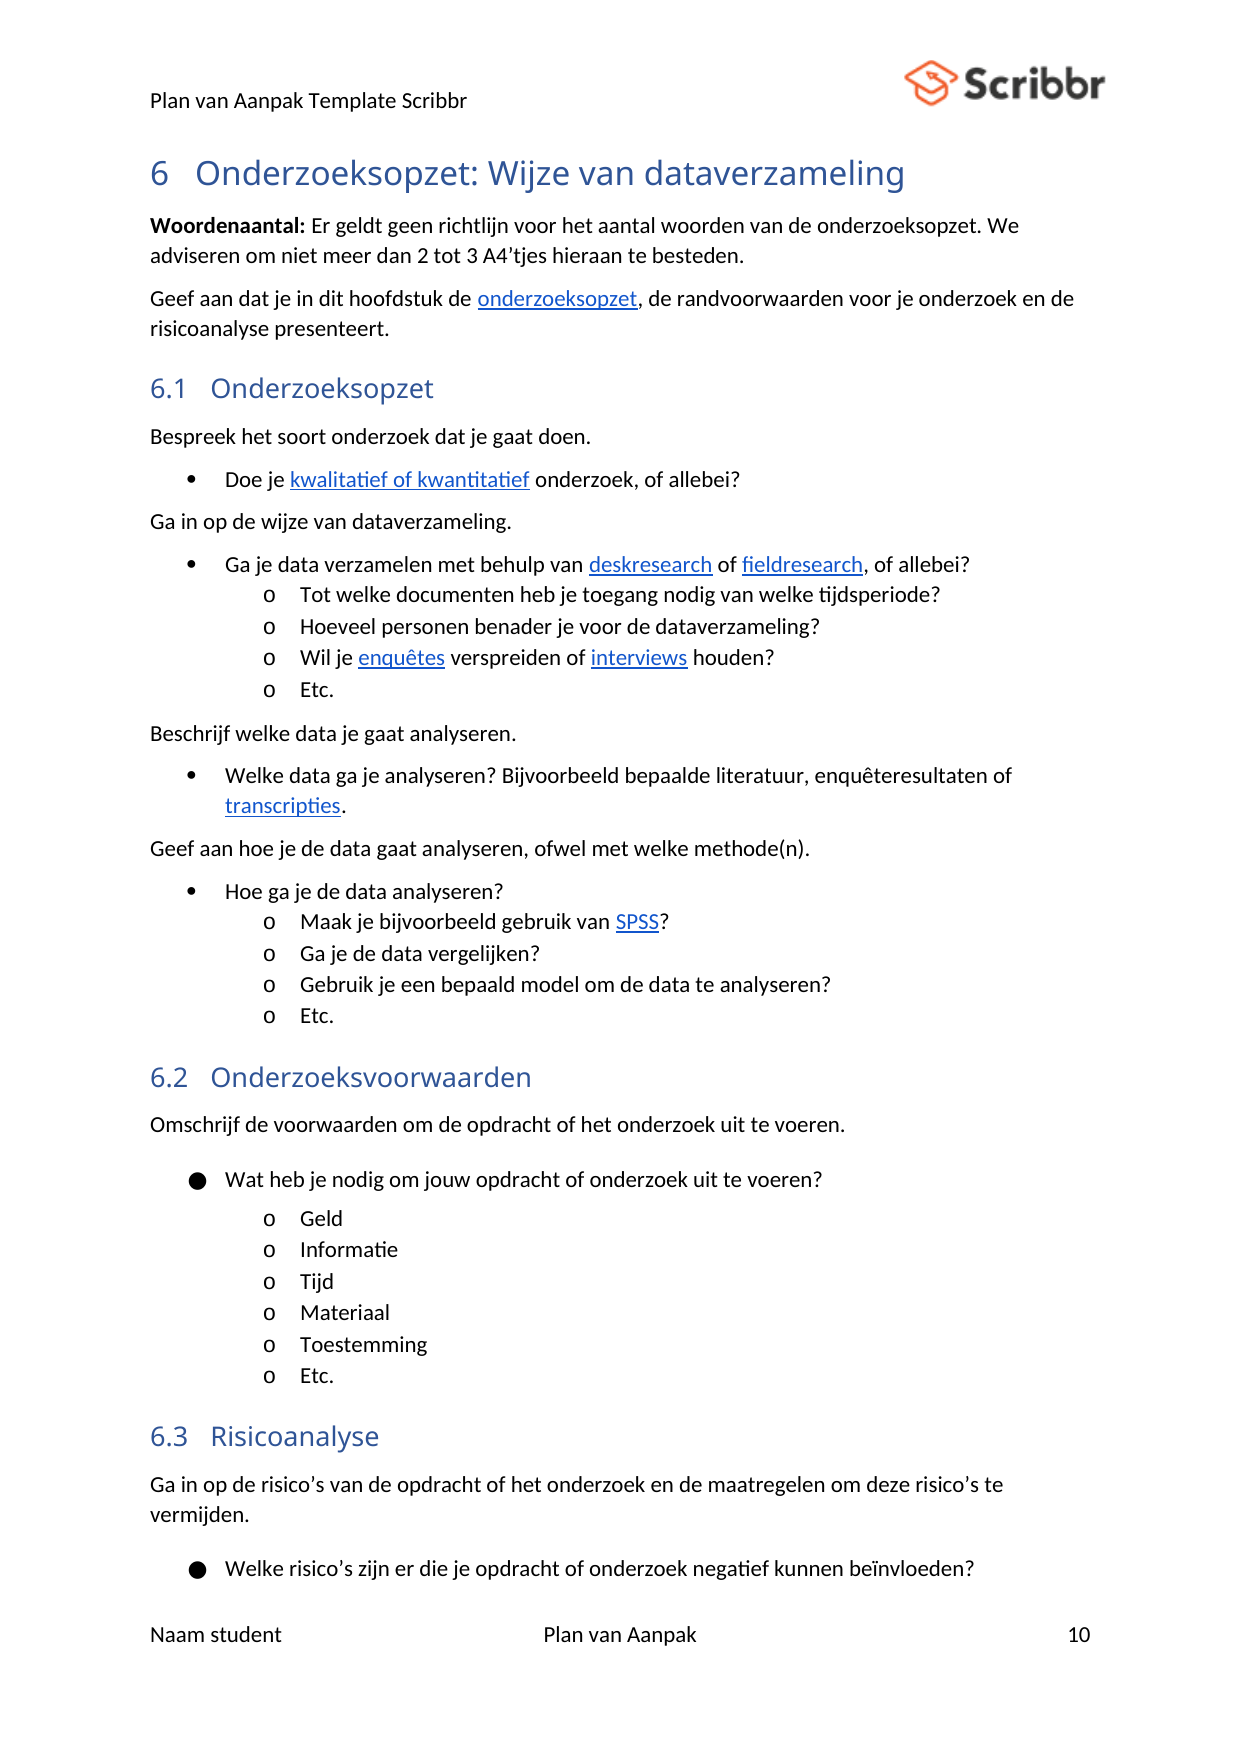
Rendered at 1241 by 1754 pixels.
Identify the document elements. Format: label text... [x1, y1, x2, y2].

list Wil je enquêtes verspreiden of interviews houden? [262, 643, 1090, 672]
subtitle Onderzoeksvoorwaarden [150, 1058, 1090, 1095]
list Gebruik je een bepaald model om de data te analyseren? [262, 970, 1090, 999]
list Hoeveel personen benader je voor de dataverzameling? [262, 612, 1090, 641]
list Toestemming [262, 1330, 1090, 1359]
list Etc. [262, 1361, 1090, 1390]
list Maak je bijvoorbeeld gebruik van SPSS? [262, 907, 1090, 936]
subtitle Onderzoeksopzet: Wijze van dataverzameling [150, 150, 1090, 195]
list Hoe ga je de data analyseren? [187, 877, 1090, 905]
text Bespreek het soort onderzoek dat je gaat doen. [150, 422, 1090, 450]
text Geef aan dat je in dit hoofdstuk de onderzoeksopzet, de randvoorwaarden voor je onderzoek en de risicoanalyse presenteert. [150, 284, 1090, 343]
list Welke risico’s zijn er die je opdracht of onderzoek negatief kunnen beïnvloeden? [187, 1543, 1090, 1590]
list Informatie [262, 1235, 1090, 1264]
list Tot welke documenten heb je toegang nodig van welke tijdsperiode? [262, 580, 1090, 609]
subtitle Risicoanalyse [150, 1418, 1090, 1454]
subtitle Onderzoeksopzet [150, 370, 1090, 407]
list Wat heb je nodig om jouw opdracht of onderzoek uit te voeren? [187, 1153, 1090, 1200]
list Geld [262, 1204, 1090, 1233]
list Materiaal [262, 1298, 1090, 1327]
list Tijd [262, 1267, 1090, 1296]
text Geef aan hoe je de data gaat analyseren, ofwel met welke methode(n). [150, 834, 1090, 862]
list Etc. [262, 675, 1090, 704]
list Ga je de data vergelijken? [262, 939, 1090, 968]
list Ga je data verzamelen met behulp van deskresearch of fieldresearch, of allebei? [187, 550, 1090, 578]
text Woordenaantal: Er geldt geen richtlijn voor het aantal woorden van de onderzoeksopzet. We adviseren om niet meer dan 2 tot 3 A4’tjes hieraan te besteden. [150, 211, 1090, 270]
list Welke data ga je analyseren? Bijvoorbeeld bepaalde literatuur, enquêteresultaten of transcripties. [187, 761, 1090, 820]
text Ga in op de risico’s van de opdracht of het onderzoek en de maatregelen om deze risico’s te vermijden. [150, 1470, 1090, 1528]
text Beschrijf welke data je gaat analyseren. [150, 719, 1090, 747]
text Omschrijf de voorwaarden om de opdracht of het onderzoek uit te voeren. [150, 1110, 1090, 1138]
list Doe je kwalitatief of kwantitatief onderzoek, of allebei? [187, 465, 1090, 493]
picture [903, 60, 1107, 108]
list Etc. [262, 1002, 1090, 1031]
text Ga in op de wijze van dataverzameling. [150, 507, 1090, 536]
